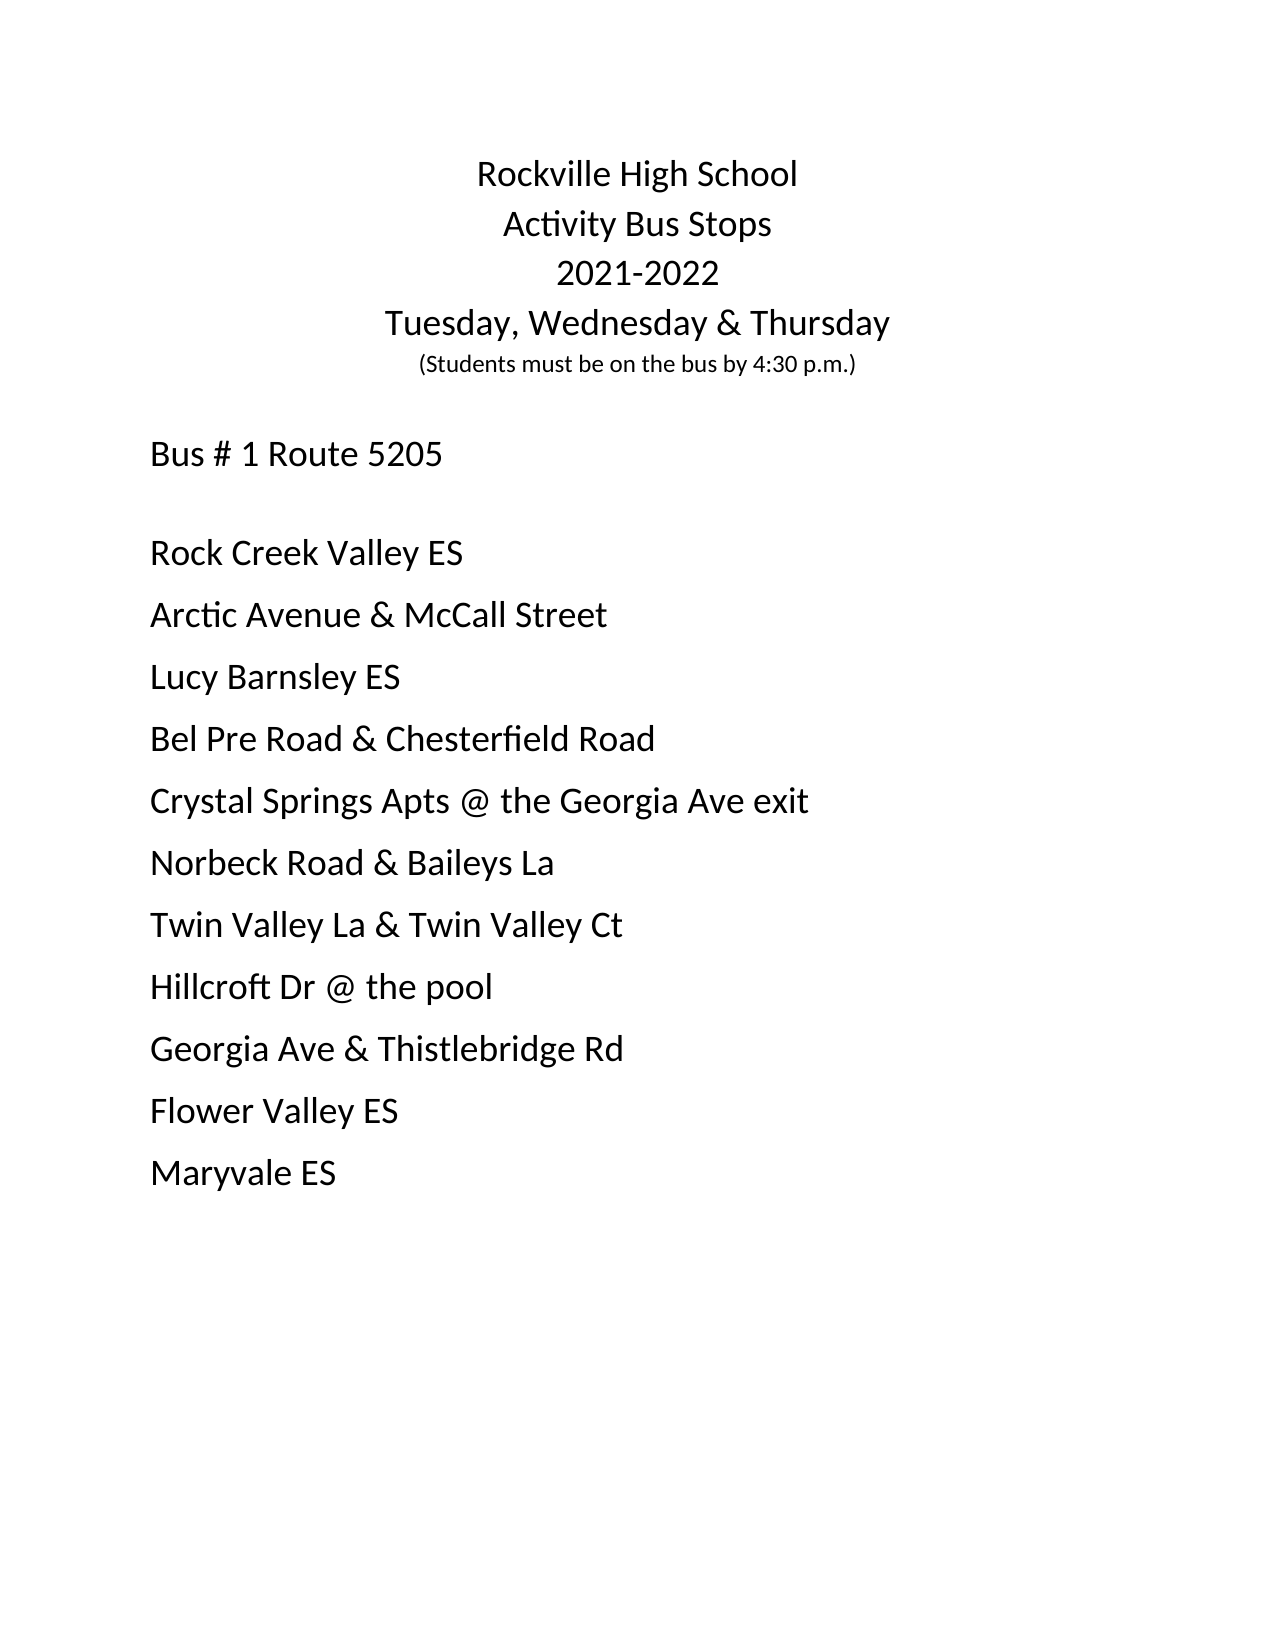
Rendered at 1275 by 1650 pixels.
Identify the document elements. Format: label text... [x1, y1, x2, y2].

text 2021-2022 [150, 249, 1125, 295]
text Crystal Springs Apts @ the Georgia Ave exit [150, 777, 1125, 823]
text (Students must be on the bus by 4:30 p.m.) [150, 348, 1125, 378]
text Flower Valley ES [150, 1087, 1125, 1133]
text Maryvale ES [150, 1149, 1125, 1195]
text Arctic Avenue & McCall Street [150, 591, 1125, 637]
text Bel Pre Road & Chesterfield Road [150, 715, 1125, 761]
text Activity Bus Stops [150, 199, 1125, 245]
text Rockville High School [150, 150, 1125, 196]
text Rock Creek Valley ES [150, 529, 1125, 575]
text Hillcroft Dr @ the pool [150, 963, 1125, 1009]
text Lucy Barnsley ES [150, 653, 1125, 699]
text Twin Valley La & Twin Valley Ct [150, 901, 1125, 947]
text Norbeck Road & Baileys La [150, 839, 1125, 885]
text Tuesday, Wednesday & Thursday [150, 298, 1125, 344]
text Bus # 1 Route 5205 [150, 430, 1125, 476]
text Georgia Ave & Thistlebridge Rd [150, 1025, 1125, 1071]
